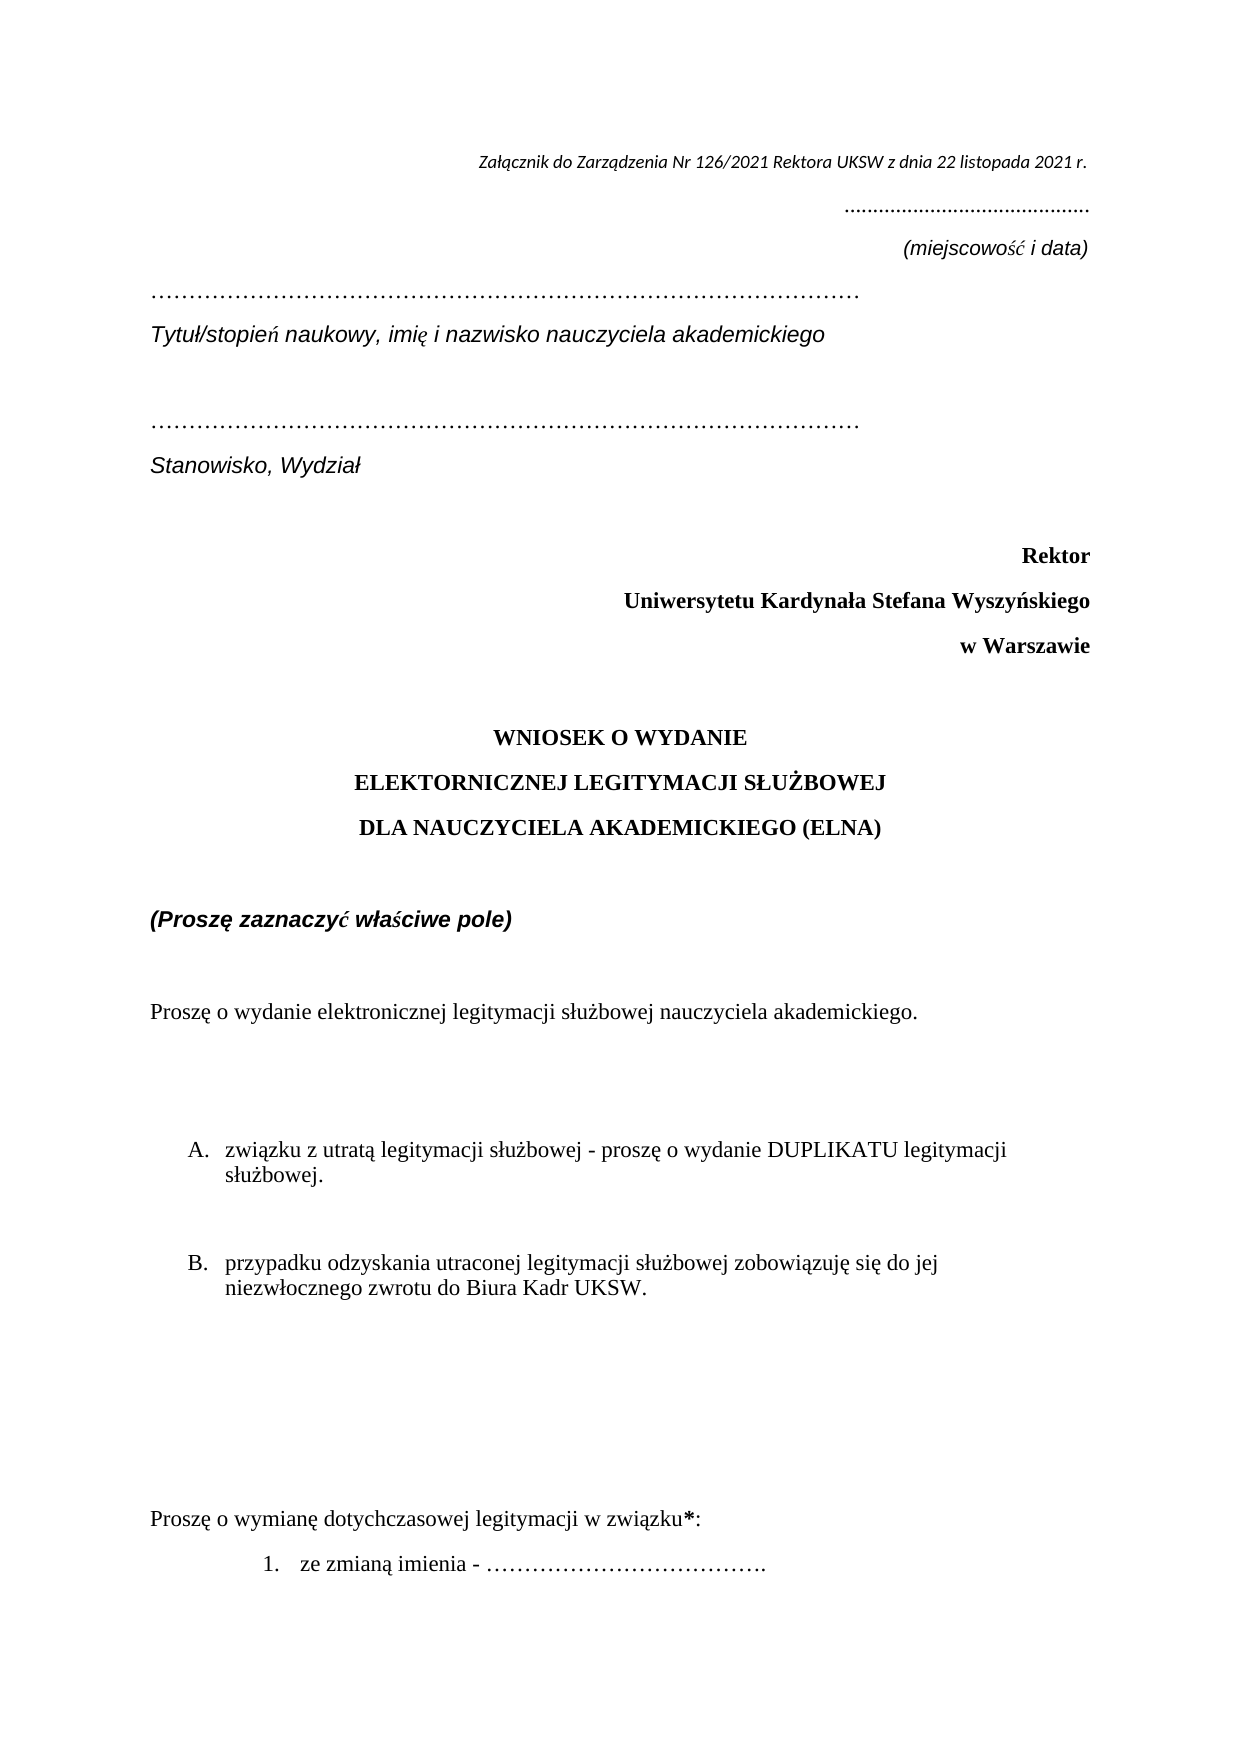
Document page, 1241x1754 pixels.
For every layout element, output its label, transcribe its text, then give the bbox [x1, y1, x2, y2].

text Załącznik do Zarządzenia Nr 126/2021 Rektora UKSW z dnia 22 listopada 2021 r. [150, 150, 1090, 173]
text w Warszawie [150, 632, 1090, 658]
text ………………………………………………………………………………… [150, 408, 1090, 434]
text Tytuł/stopień naukowy, imię i nazwisko nauczyciela akademickiego [150, 322, 1090, 348]
text ELEKTORNICZNEJ LEGITYMACJI SŁUŻBOWEJ [150, 769, 1090, 795]
list związku z utratą legitymacji służbowej - proszę o wydanie DUPLIKATU legitymacji służbowej. [187, 1137, 1090, 1187]
text ........................................... [150, 191, 1090, 218]
text WNIOSEK O WYDANIE [150, 724, 1090, 750]
text (miejscowość i data) [150, 236, 1090, 260]
list ze zmianą imienia - ………………………………. [262, 1550, 1090, 1576]
list przypadku odzyskania utraconej legitymacji służbowej zobowiązuję się do jej niezwłocznego zwrotu do Biura Kadr UKSW. [187, 1251, 1090, 1301]
text Proszę o wymianę dotychczasowej legitymacji w związku*: [150, 1505, 1090, 1531]
text (Proszę zaznaczyć właściwe pole) [150, 906, 1090, 933]
text ………………………………………………………………………………… [150, 277, 1090, 303]
text Uniwersytetu Kardynała Stefana Wyszyńskiego [150, 587, 1090, 613]
text DLA NAUCZYCIELA AKADEMICKIEGO (ELNA) [150, 814, 1090, 841]
text Stanowisko, Wydział [150, 453, 1090, 478]
text Proszę o wydanie elektronicznej legitymacji służbowej nauczyciela akademickiego. [150, 998, 1090, 1024]
text Rektor [150, 542, 1090, 568]
